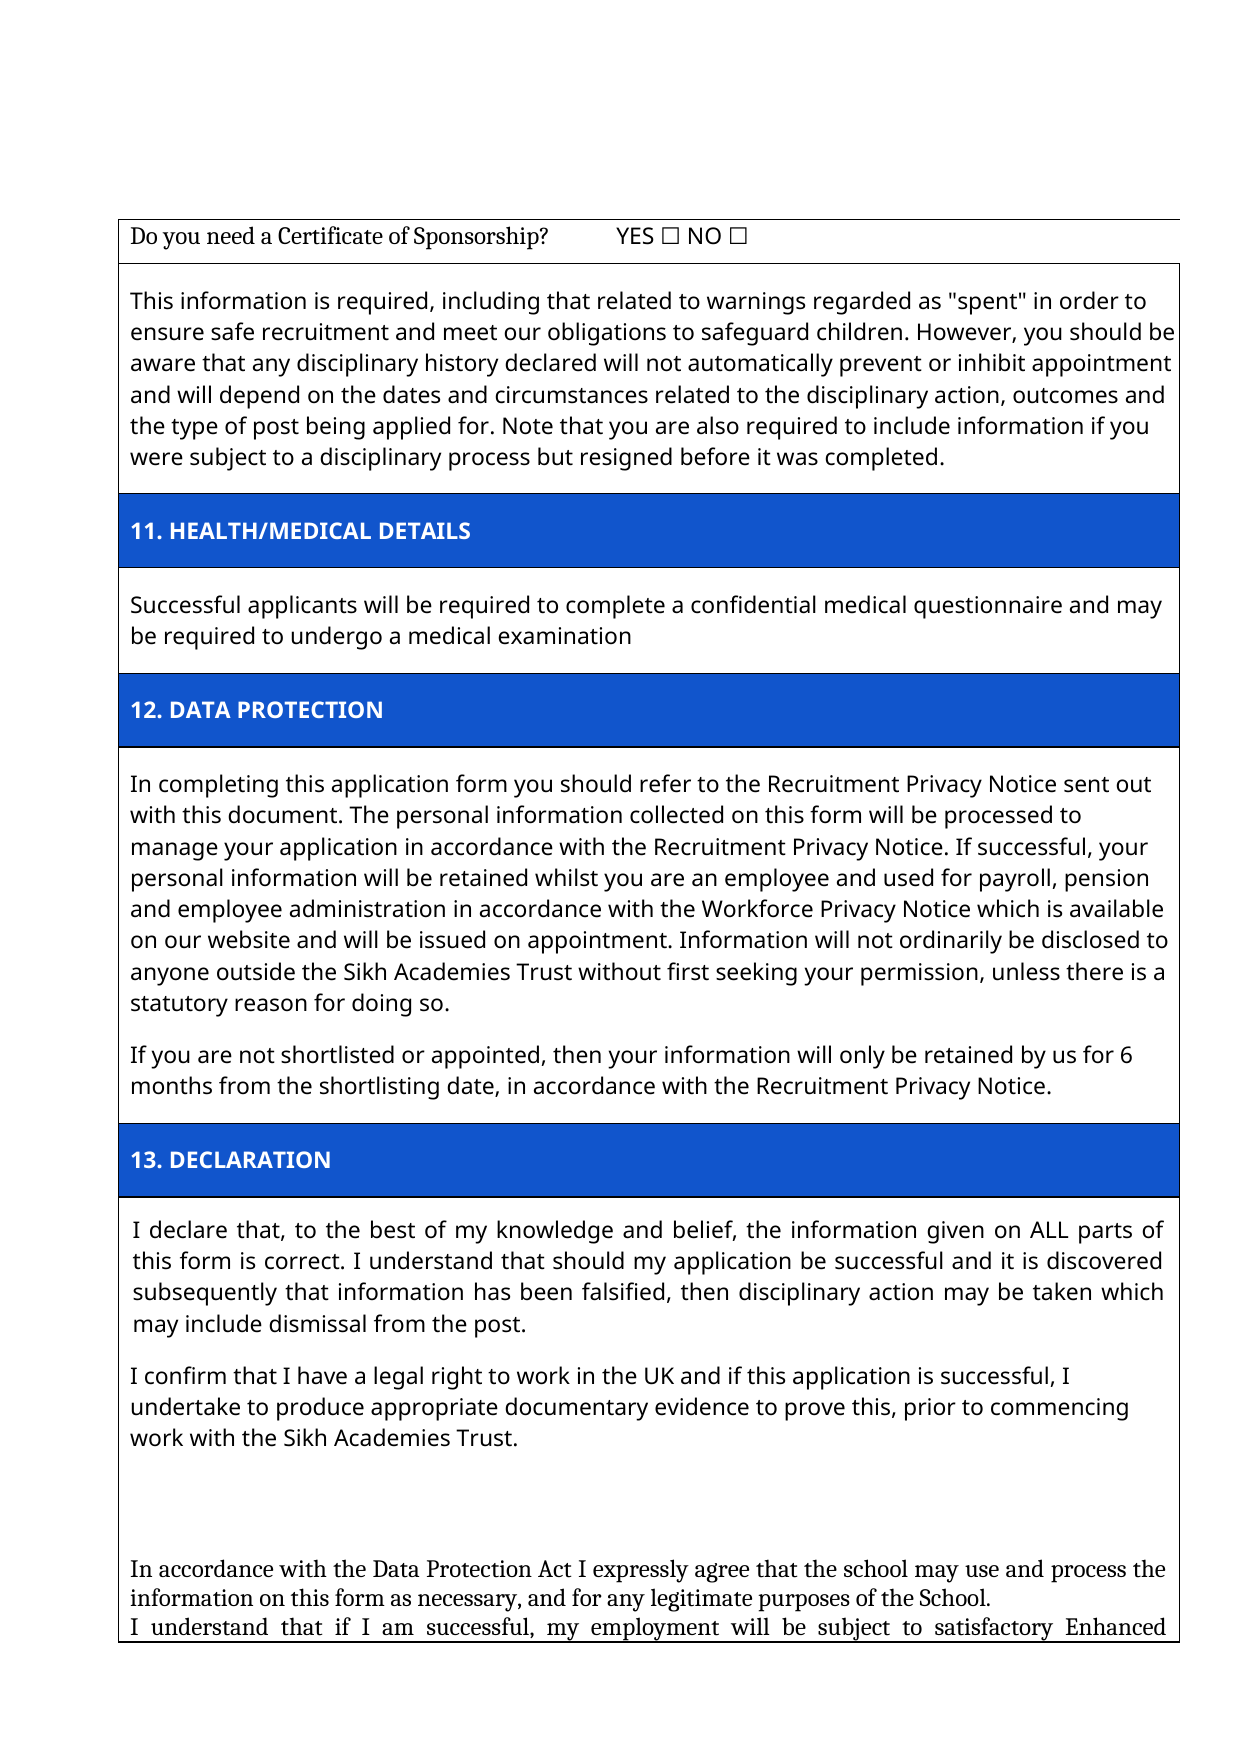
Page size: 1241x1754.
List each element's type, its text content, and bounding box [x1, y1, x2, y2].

table_cell 13. DECLARATION [119, 1124, 1179, 1196]
table_cell This information is required, including that related to warnings regarded as "spent" in order to ensure safe recruitment and meet our obligations to safeguard children. However, you should be aware that any disciplinary history declared will not automatically prevent or inhibit appointment and will depend on the dates and circumstances related to the disciplinary action, outcomes and the type of post being applied for. Note that you are also required to include information if you were subject to a disciplinary process but resigned before it was completed. [119, 264, 1179, 493]
table_cell 12. DATA PROTECTION [119, 674, 1179, 746]
table_cell Successful applicants will be required to complete a confidential medical questionnaire and may be required to undergo a medical examination [119, 568, 1179, 672]
table_cell In completing this application form you should refer to the Recruitment Privacy Notice sent out with this document. The personal information collected on this form will be processed to manage your application in accordance with the Recruitment Privacy Notice. If successful, your personal information will be retained whilst you are an employee and used for payroll, pension and employee administration in accordance with the Workforce Privacy Notice which is available on our website and will be issued on appointment. Information will not ordinarily be disclosed to anyone outside the Sikh Academies Trust without first seeking your permission, unless there is a statutory reason for doing so. If you are not shortlisted or appointed, then your information will only be retained by us for 6 months from the shortlisting date, in accordance with the Recruitment Privacy Notice. [119, 748, 1179, 1122]
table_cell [119, 1198, 1179, 1641]
table_cell 11. HEALTH/MEDICAL DETAILS [119, 494, 1179, 567]
table_cell Do you need a Certificate of Sponsorship? [119, 220, 1179, 263]
